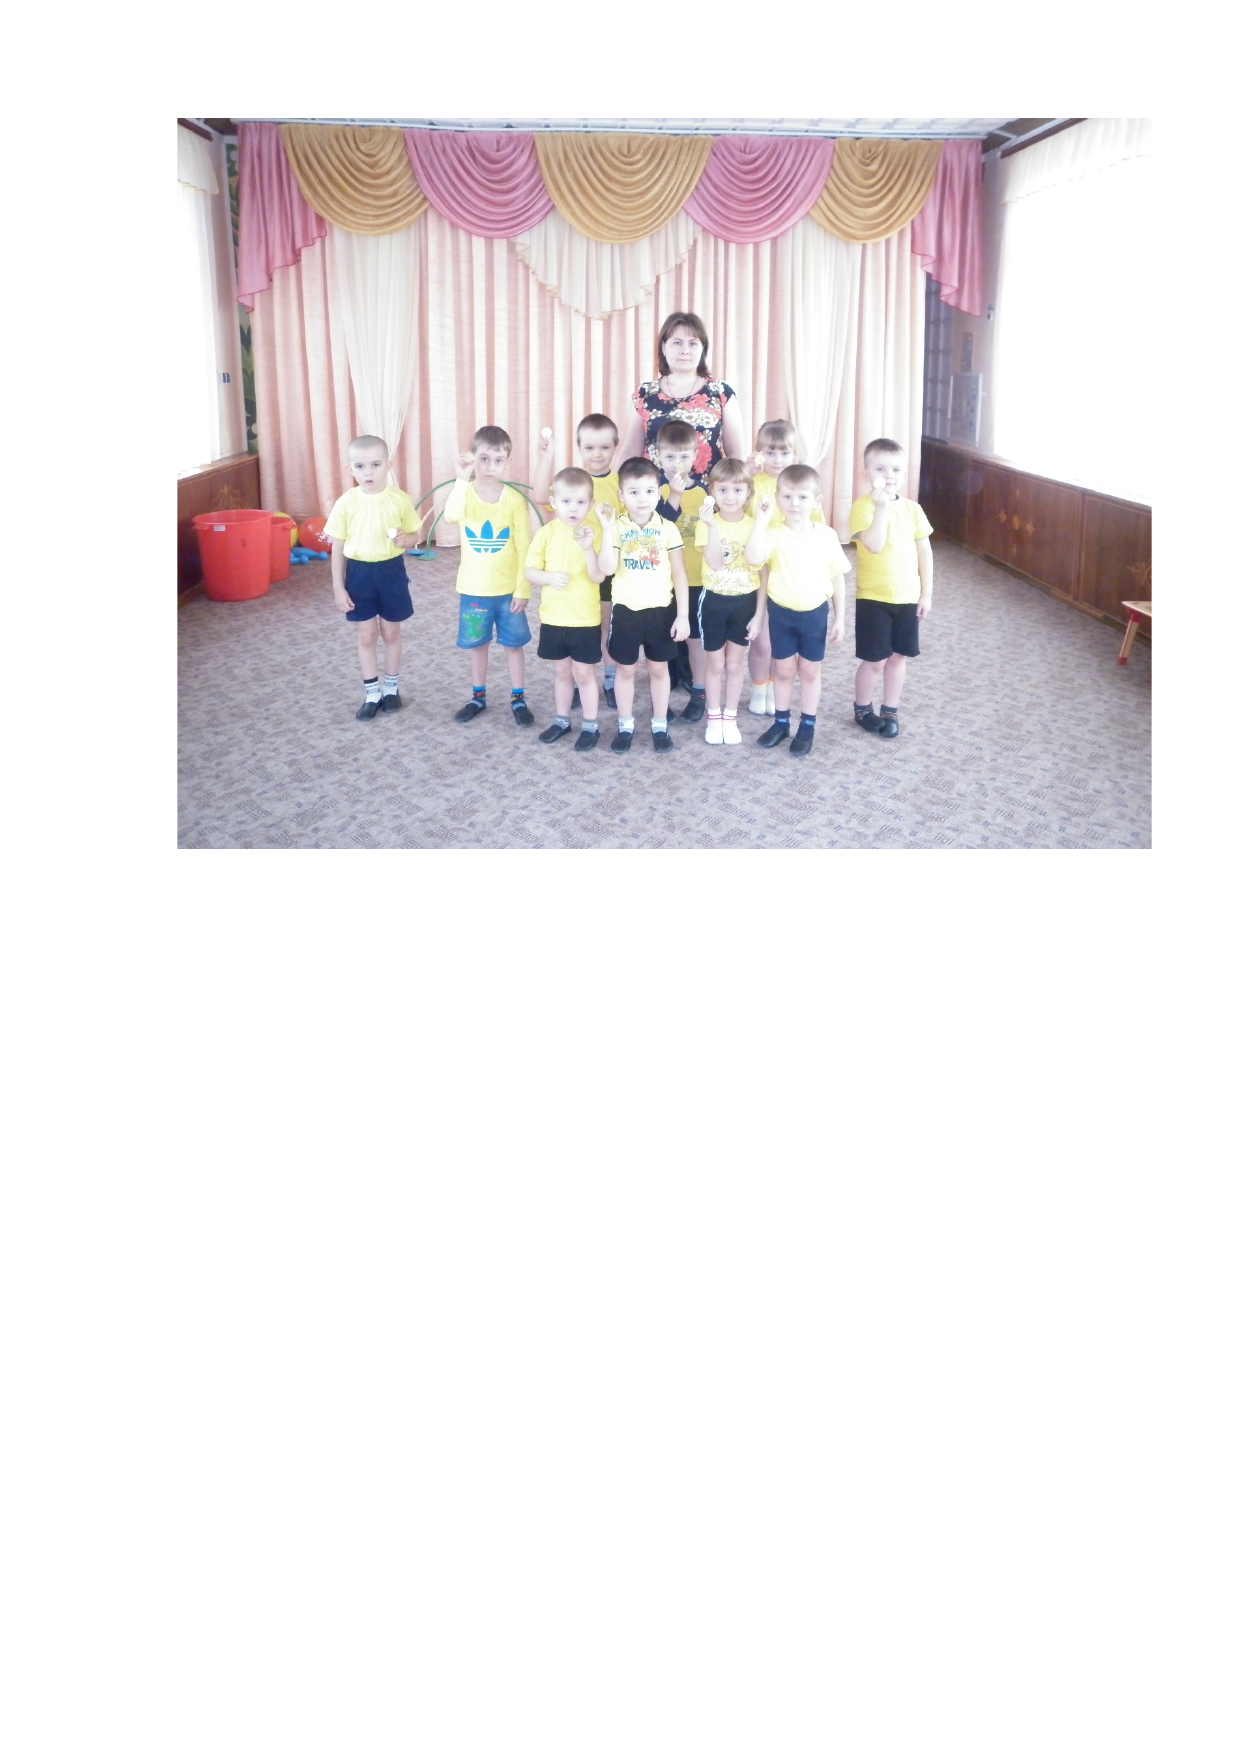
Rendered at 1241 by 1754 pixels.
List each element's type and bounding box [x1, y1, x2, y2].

picture [177, 118, 1152, 849]
